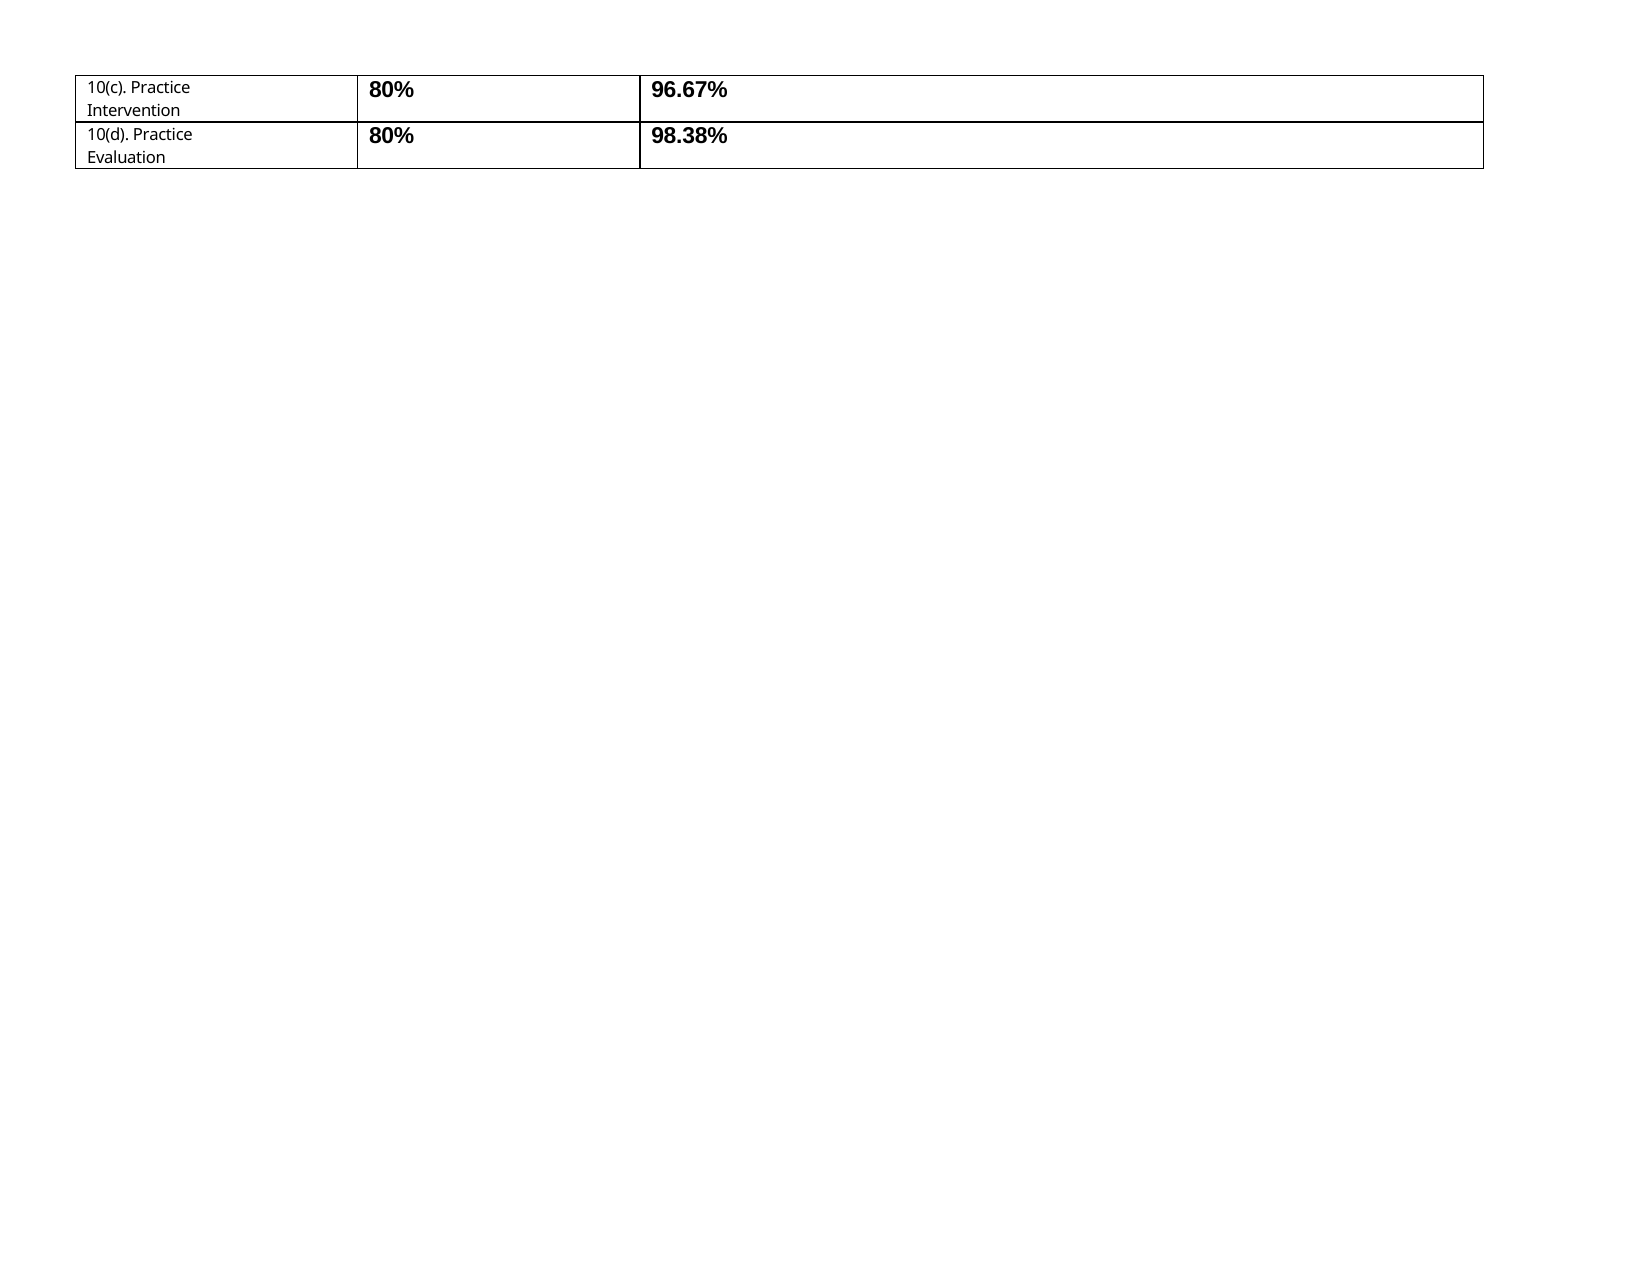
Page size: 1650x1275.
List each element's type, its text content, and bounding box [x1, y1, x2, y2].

table_cell 80% [358, 123, 639, 168]
table_cell 80% [358, 76, 639, 121]
table_cell 98.38% [641, 123, 1483, 168]
table_cell 10(c). Practice Intervention [76, 76, 357, 121]
table_cell 10(d). Practice Evaluation [76, 123, 357, 168]
table_cell 96.67% [641, 76, 1483, 121]
